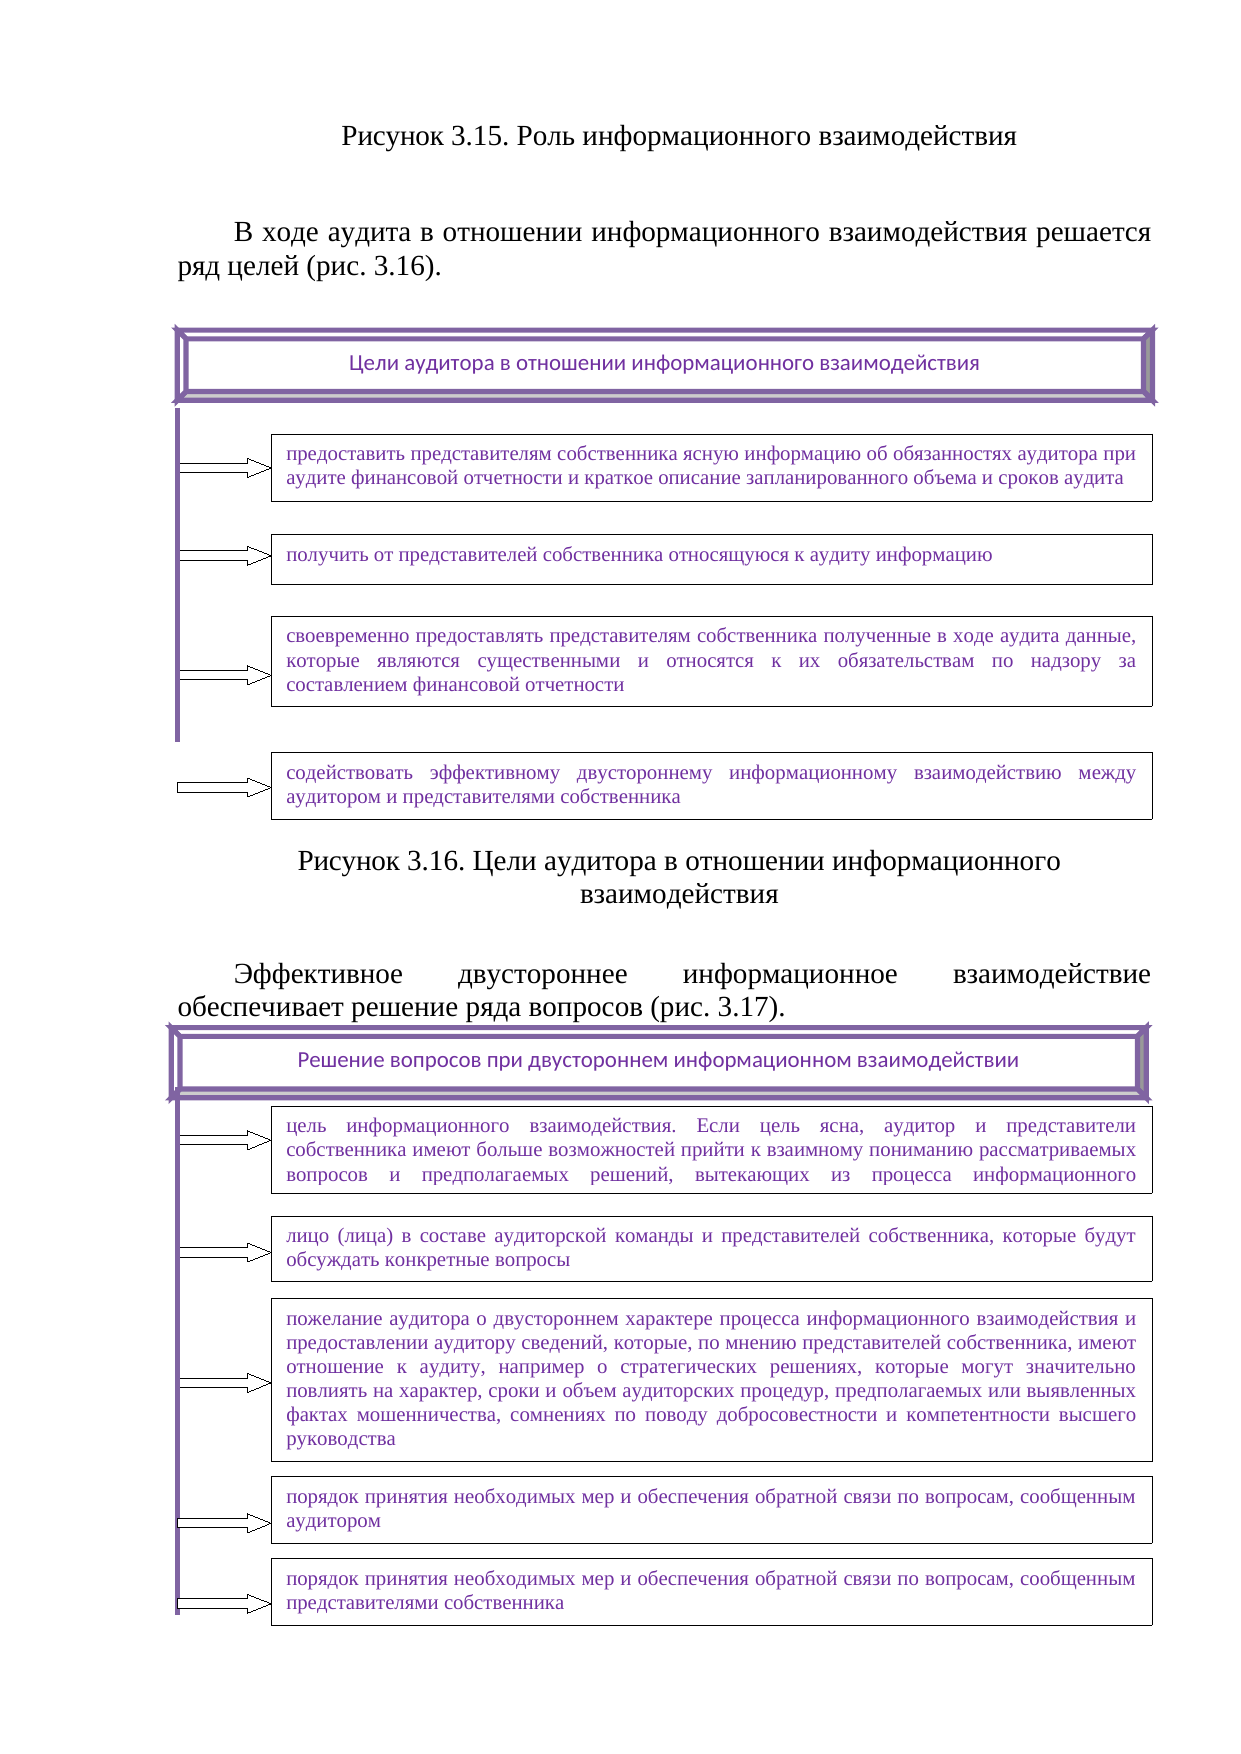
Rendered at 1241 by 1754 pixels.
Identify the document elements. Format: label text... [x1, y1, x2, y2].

text В ходе аудита в отношении информационного взаимодействия решается ряд целей (рис. 3.16). [177, 214, 1152, 282]
text Рисунок 3.16. Цели аудитора в отношении информационного взаимодействия [207, 843, 1152, 910]
text Эффективное двустороннее информационное взаимодействие обеспечивает решение ряда вопросов (рис. 3.17). [177, 956, 1152, 1023]
text Рисунок 3.15. Роль информационного взаимодействия [207, 118, 1152, 152]
